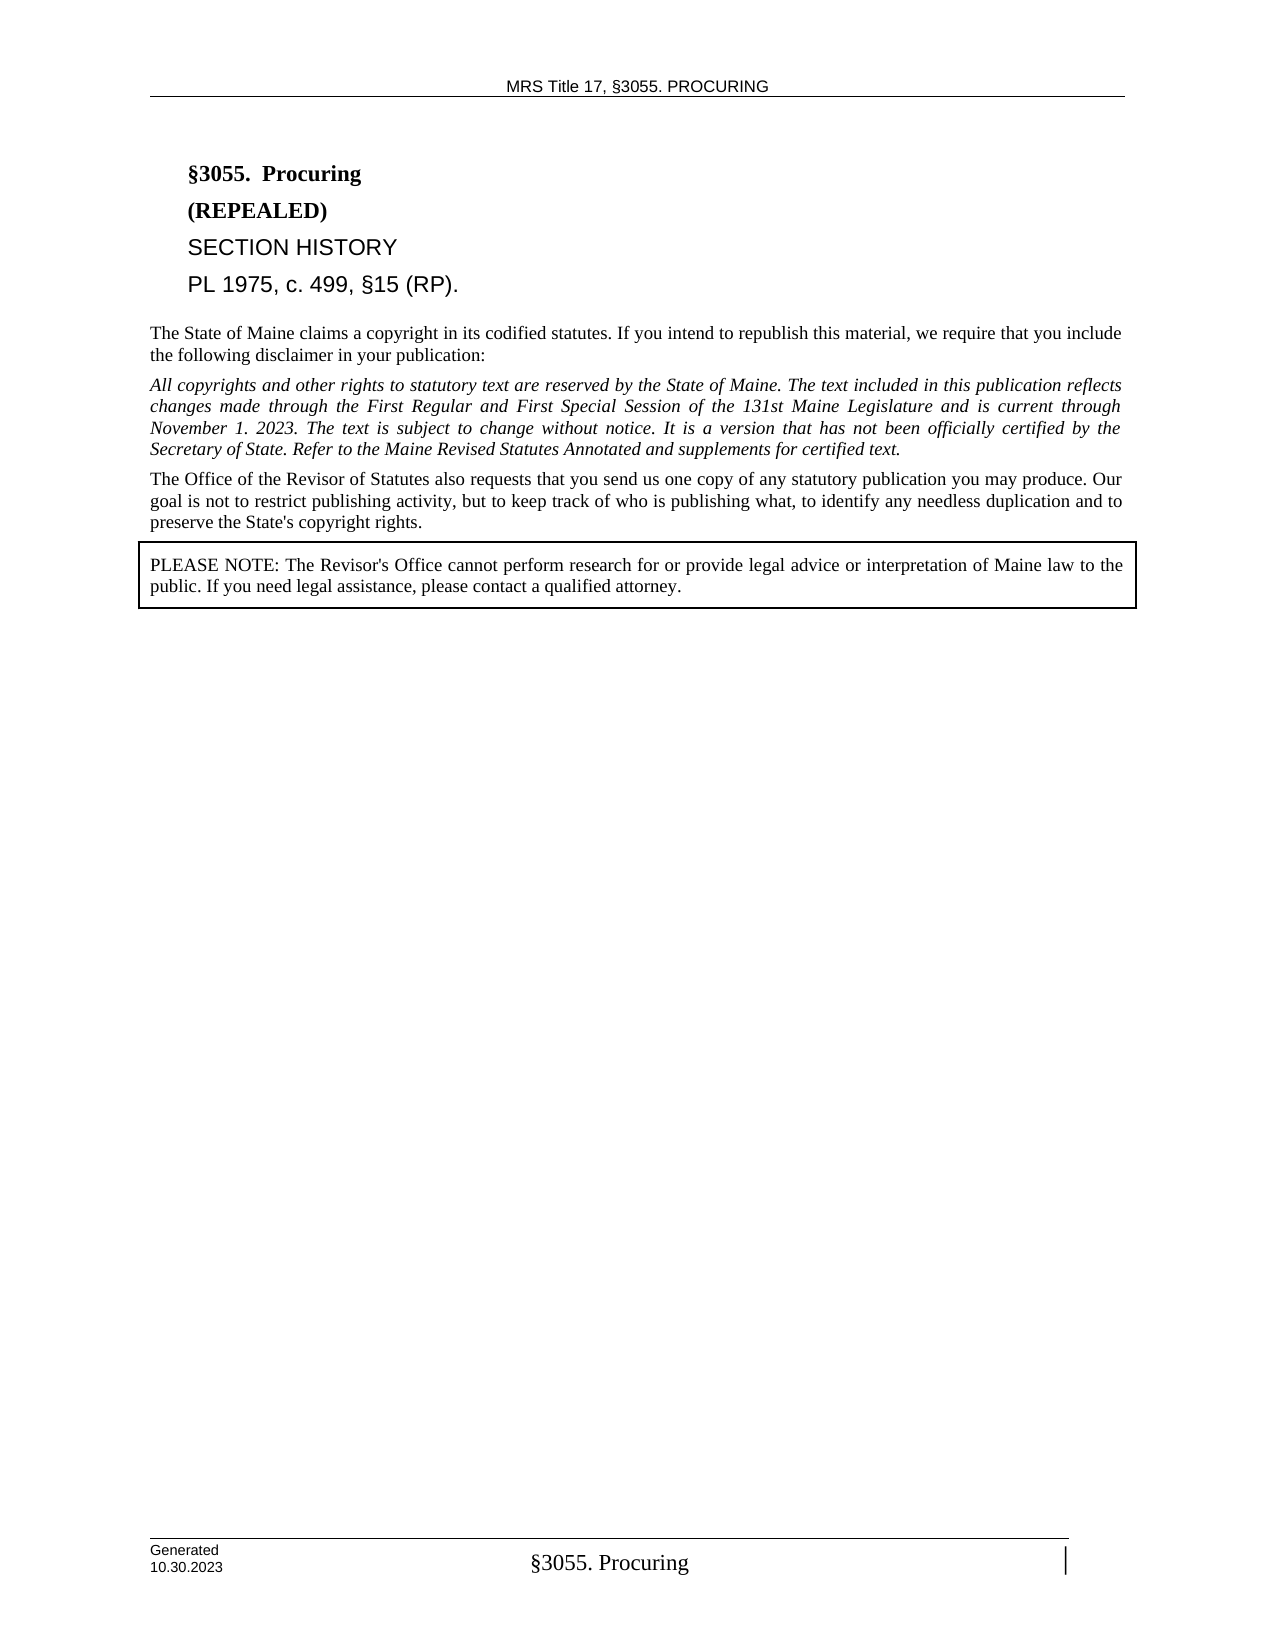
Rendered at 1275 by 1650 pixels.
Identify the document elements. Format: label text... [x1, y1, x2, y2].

text The Office of the Revisor of Statutes also requests that you send us one copy of any statutory publication you may produce. Our goal is not to restrict publishing activity, but to keep track of who is publishing what, to identify any needless duplication and to preserve the State's copyright rights. [150, 468, 1125, 533]
text The State of Maine claims a copyright in its codified statutes. If you intend to republish this material, we require that you include the following disclaimer in your publication: [150, 322, 1125, 365]
text SECTION HISTORY [187, 234, 1125, 260]
text PL 1975, c. 499, §15 (RP). [187, 271, 1125, 297]
text PLEASE NOTE: The Revisor's Office cannot perform research for or provide legal advice or interpretation of Maine law to the public. If you need legal assistance, please contact a qualified attorney. [140, 543, 1135, 607]
text All copyrights and other rights to statutory text are reserved by the State of Maine. The text included in this publication reflects changes made through the First Regular and First Special Session of the 131st Maine Legislature and is current through November 1. 2023 . The text is subject to change without notice. It is a version that has not been officially certified by the Secretary of State. Refer to the Maine Revised Statutes Annotated and supplements for certified text. [150, 373, 1125, 460]
text §3055. Procuring [187, 160, 1125, 187]
text (REPEALED) [187, 197, 1125, 223]
